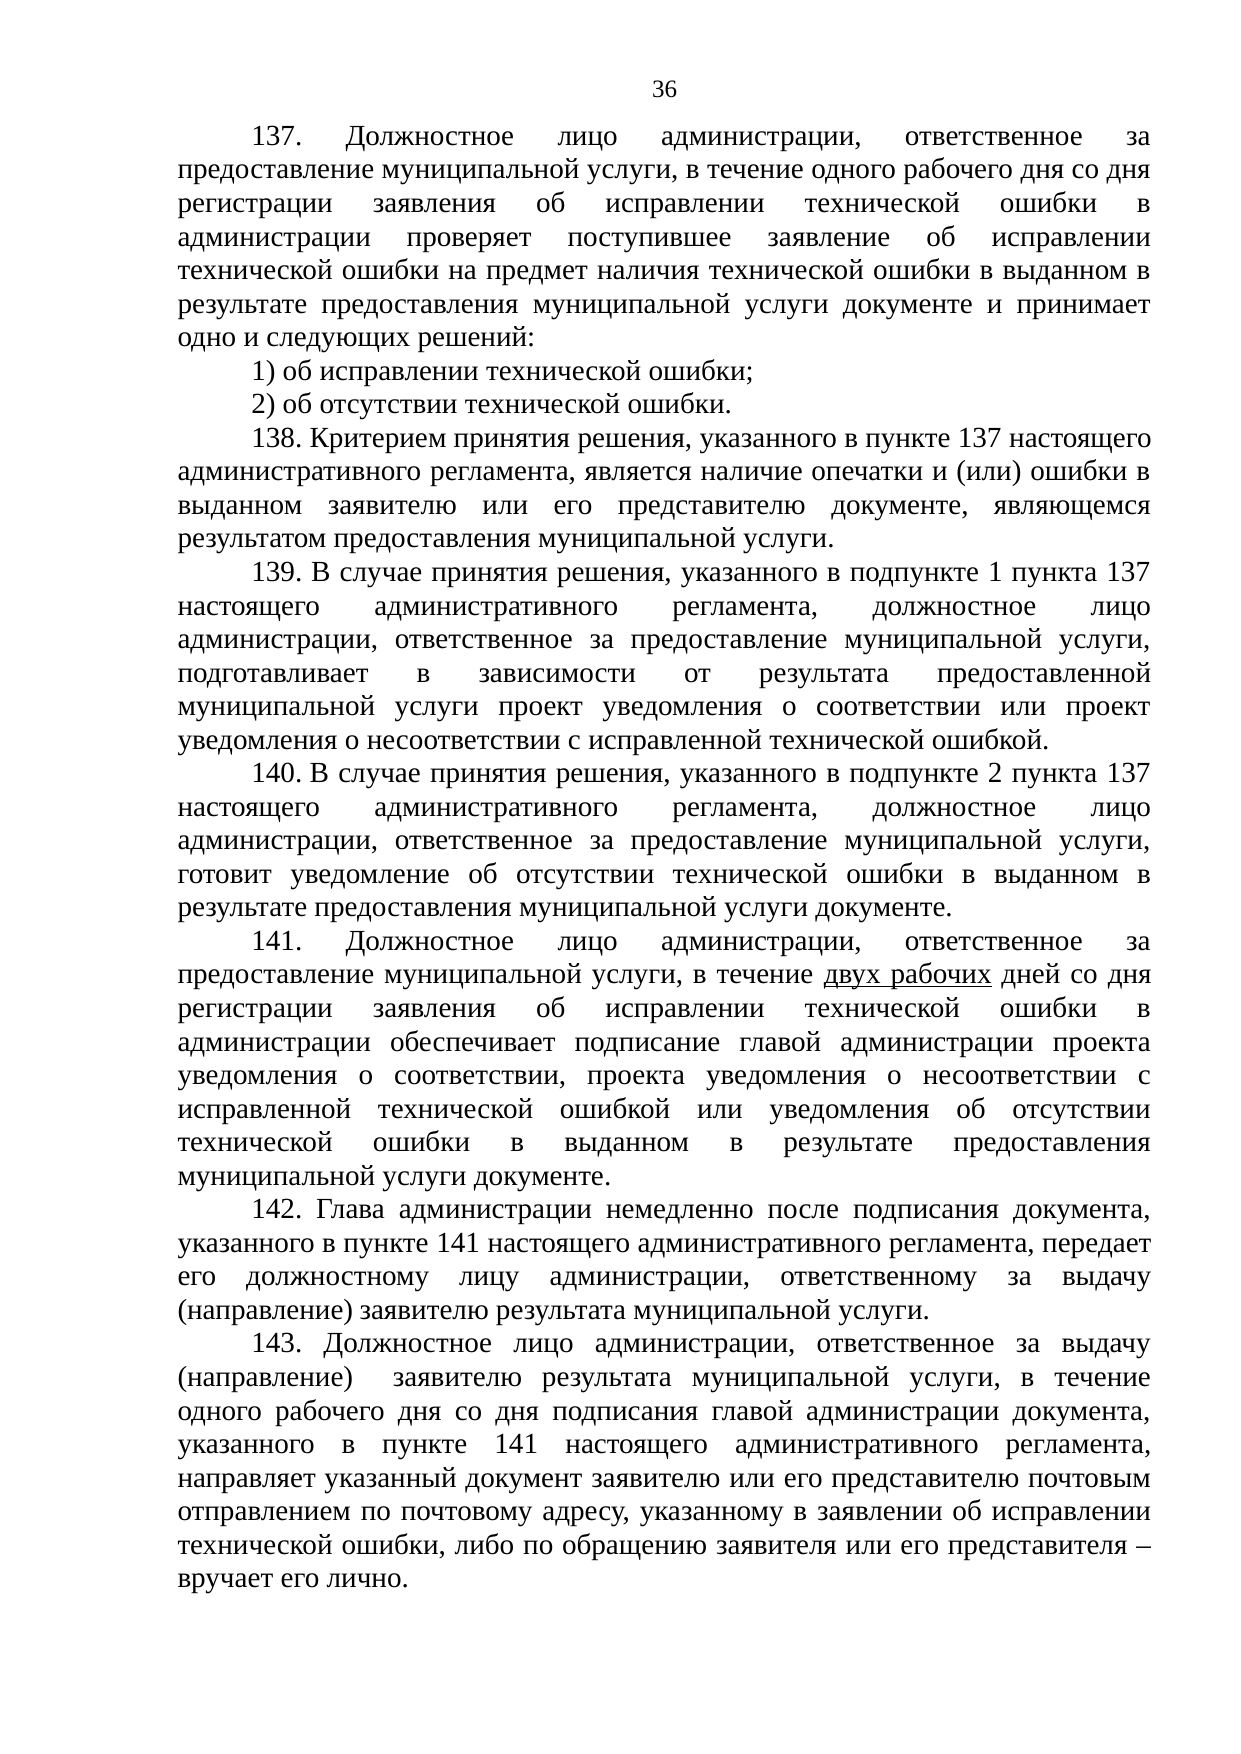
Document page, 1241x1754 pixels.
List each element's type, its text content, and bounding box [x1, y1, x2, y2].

text 141. Должностное лицо администрации, ответственное за предоставление муниципальной услуги, в течение двух рабочих дней со дня регистрации заявления об исправлении технической ошибки в администрации обеспечивает подписание главой администрации проекта уведомления о соответствии, проекта уведомления о несоответствии с исправленной технической ошибкой или уведомления об отсутствии технической ошибки в выданном в результате предоставления муниципальной услуги документе. [177, 923, 1152, 1191]
text 138. Критерием принятия решения, указанного в пункте 137 настоящего административного регламента, является наличие опечатки и (или) ошибки в выданном заявителю или его представителю документе, являющемся результатом предоставления муниципальной услуги. [177, 420, 1152, 554]
text 143. Должностное лицо администрации, ответственное за выдачу (направление) заявителю результата муниципальной услуги, в течение одного рабочего дня со дня подписания главой администрации документа, указанного в пункте 141 настоящего административного регламента, направляет указанный документ заявителю или его представителю почтовым отправлением по почтовому адресу, указанному в заявлении об исправлении технической ошибки, либо по обращению заявителя или его представителя – вручает его лично. [177, 1326, 1152, 1594]
text 140. В случае принятия решения, указанного в подпункте 2 пункта 137 настоящего административного регламента, должностное лицо администрации, ответственное за предоставление муниципальной услуги, готовит уведомление об отсутствии технической ошибки в выданном в результате предоставления муниципальной услуги документе. [177, 755, 1152, 923]
text 139. В случае принятия решения, указанного в подпункте 1 пункта 137 настоящего административного регламента, должностное лицо администрации, ответственное за предоставление муниципальной услуги, подготавливает в зависимости от результата предоставленной муниципальной услуги проект уведомления о соответствии или проект уведомления о несоответствии с исправленной технической ошибкой. [177, 554, 1152, 755]
text 137. Должностное лицо администрации, ответственное за предоставление муниципальной услуги, в течение одного рабочего дня со дня регистрации заявления об исправлении технической ошибки в администрации проверяет поступившее заявление об исправлении технической ошибки на предмет наличия технической ошибки в выданном в результате предоставления муниципальной услуги документе и принимает одно и следующих решений: [177, 118, 1152, 353]
text 1) об исправлении технической ошибки; [177, 353, 1152, 386]
text 2) об отсутствии технической ошибки. [177, 386, 1152, 420]
text 142. Глава администрации немедленно после подписания документа, указанного в пункте 141 настоящего административного регламента, передает его должностному лицу администрации, ответственному за выдачу (направление) заявителю результата муниципальной услуги. [177, 1191, 1152, 1326]
